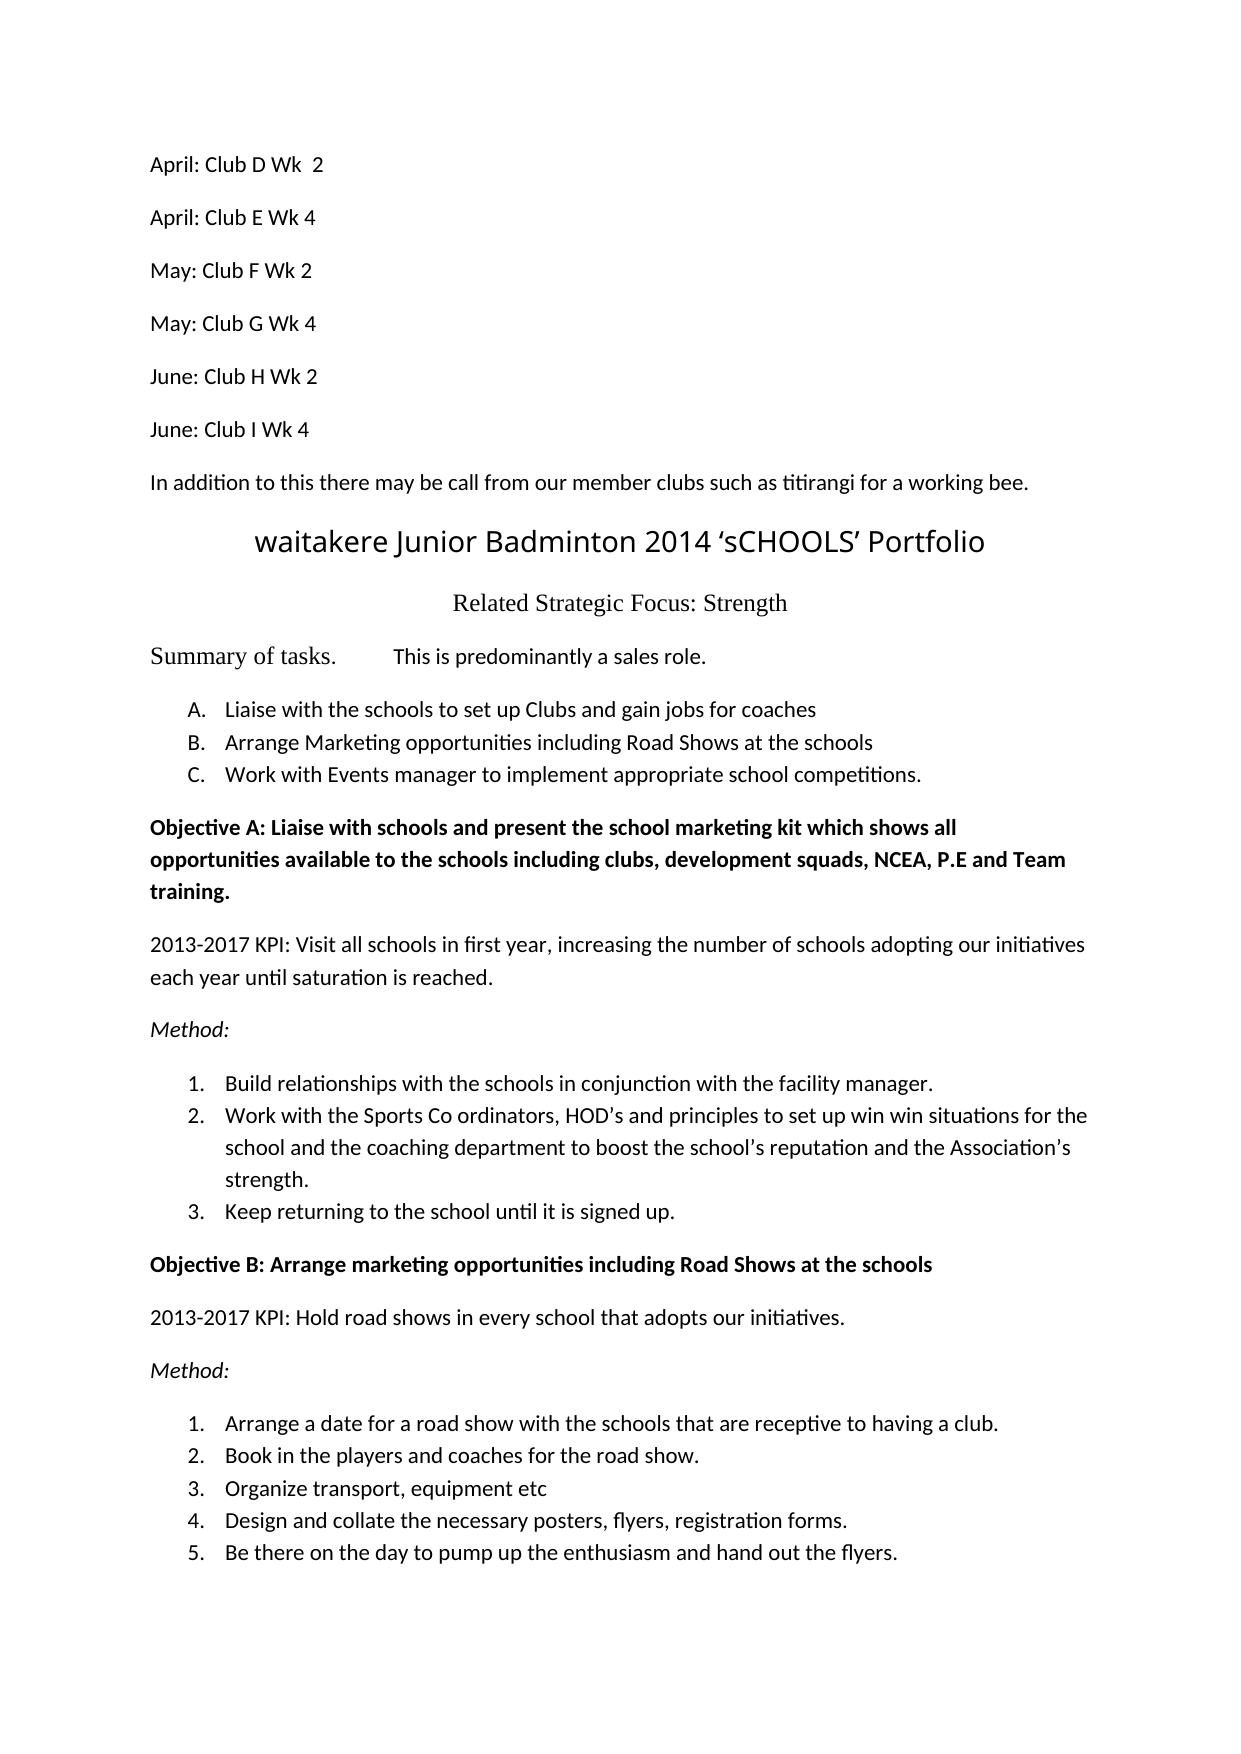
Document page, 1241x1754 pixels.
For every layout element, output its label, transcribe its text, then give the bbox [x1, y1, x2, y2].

list Keep returning to the school until it is signed up. [187, 1197, 1090, 1225]
text May: Club F Wk 2 [150, 256, 1090, 284]
list Work with Events manager to implement appropriate school competitions. [187, 760, 1090, 788]
text June: Club I Wk 4 [150, 415, 1090, 443]
list Book in the players and coaches for the road show. [187, 1442, 1090, 1470]
text Related Strategic Focus: Strength [150, 588, 1090, 616]
list Liaise with the schools to set up Clubs and gain jobs for coaches [187, 696, 1090, 724]
list Arrange a date for a road show with the schools that are receptive to having a club. [187, 1409, 1090, 1437]
text 2013-2017 KPI: Visit all schools in first year, increasing the number of schools adopting our initiatives each year until saturation is reached. [150, 930, 1090, 991]
text 2013-2017 KPI: Hold road shows in every school that adopts our initiatives. [150, 1303, 1090, 1331]
text In addition to this there may be call from our member clubs such as titirangi for a working bee. [150, 468, 1090, 496]
list Arrange Marketing opportunities including Road Shows at the schools [187, 728, 1090, 756]
list Be there on the day to pump up the enthusiasm and hand out the flyers. [187, 1538, 1090, 1566]
text Method: [150, 1356, 1090, 1384]
list Work with the Sports Co ordinators, HOD’s and principles to set up win win situations for the school and the coaching department to boost the school’s reputation and the Association’s strength. [187, 1101, 1090, 1193]
text May: Club G Wk 4 [150, 309, 1090, 337]
list Organize transport, equipment etc [187, 1474, 1090, 1502]
text April: Club E Wk 4 [150, 203, 1090, 231]
text April: Club D Wk 2 [150, 150, 1090, 178]
list Build relationships with the schools in conjunction with the facility manager. [187, 1069, 1090, 1097]
text waitakere Junior Badminton 2014 ‘sCHOOLS’ Portfolio [150, 521, 1090, 561]
text June: Club H Wk 2 [150, 362, 1090, 390]
list Design and collate the necessary posters, flyers, registration forms. [187, 1506, 1090, 1534]
text Objective B: Arrange marketing opportunities including Road Shows at the schools [150, 1250, 1090, 1278]
text Summary of tasks. This is predominantly a sales role. [150, 641, 1090, 671]
text Method: [150, 1016, 1090, 1044]
text Objective A: Liaise with schools and present the school marketing kit which shows all opportunities available to the schools including clubs, development squads, NCEA, P.E and Team training. [150, 813, 1090, 905]
